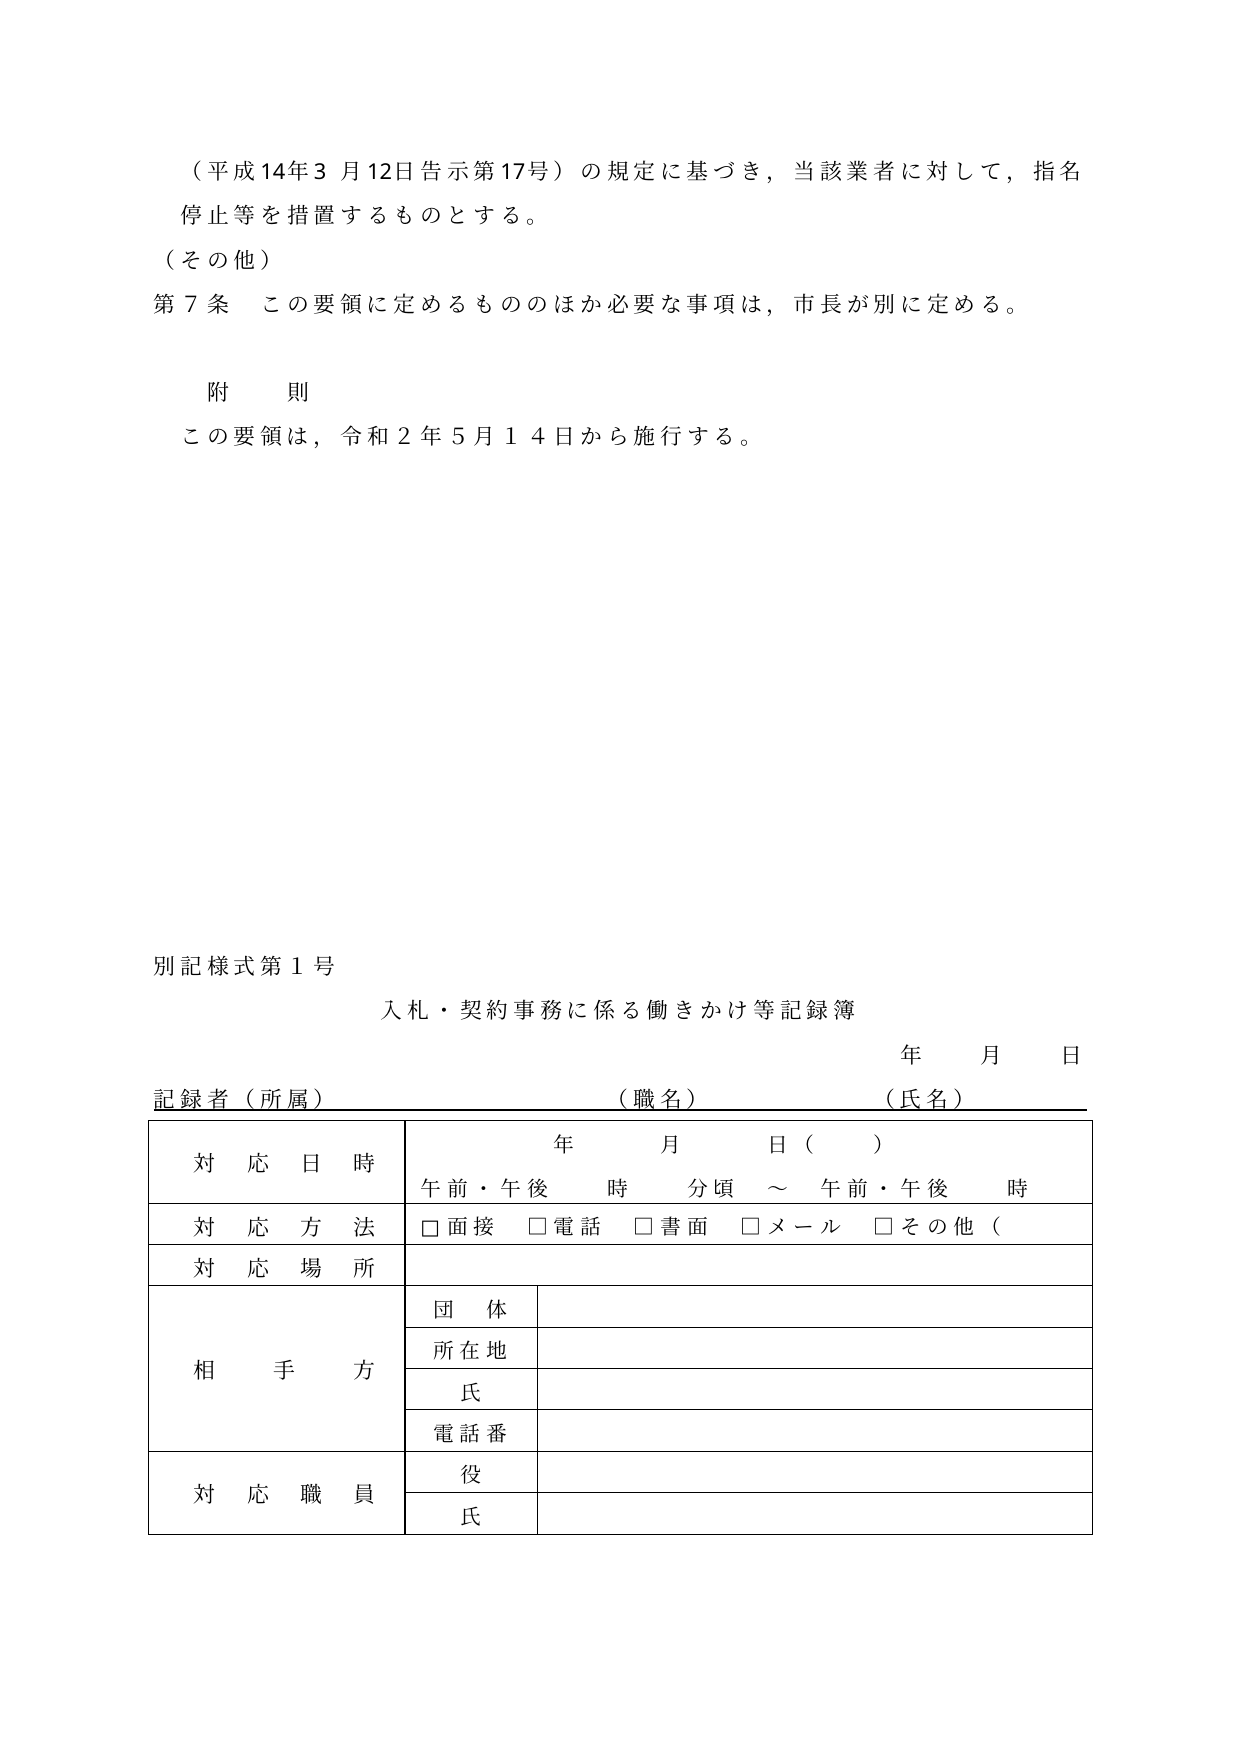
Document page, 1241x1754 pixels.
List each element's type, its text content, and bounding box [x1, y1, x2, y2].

table_cell 対 応 場 所 [149, 1245, 404, 1285]
table_cell 氏 名 [406, 1369, 537, 1409]
text （その他） [153, 237, 1087, 281]
table_cell 所在地等 [406, 1328, 537, 1368]
table_cell 氏 名 [406, 1493, 537, 1533]
table_header 年 月 日（ ） 午前・午後 時 分頃 ～ 午前・午後 時 分頃 [406, 1121, 1092, 1203]
text 年 月 日 [153, 1032, 1087, 1076]
table_cell 電話番号 [406, 1410, 537, 1451]
text 入札・契約事務に係る働きかけ等記録簿 [153, 987, 1087, 1032]
table_cell 対 応 職 員 [149, 1452, 404, 1533]
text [153, 148, 1087, 237]
table_cell [538, 1410, 1092, 1451]
text この要領は，令和２年５月１４日から施行する。 [153, 413, 1087, 457]
text 附 則 [153, 369, 1087, 413]
table_cell [538, 1369, 1092, 1409]
table_cell 対 応 方 法 [149, 1204, 404, 1244]
table_cell [538, 1493, 1092, 1533]
table_cell □面接 □電話 □書面 □メール □その他（ ） [406, 1204, 1092, 1244]
table_cell [538, 1328, 1092, 1368]
table_header 対 応 日 時 [149, 1121, 404, 1203]
table_cell 役 職 [406, 1452, 537, 1492]
table_cell 団 体 名 [406, 1286, 537, 1327]
table_cell 相 手 方 [149, 1286, 404, 1451]
table_cell [406, 1245, 1092, 1285]
text 記録者（所属） （職名） （氏名） [153, 1076, 1087, 1109]
text 別記様式第１号 [153, 943, 1087, 987]
text 第７条 この要領に定めるもののほか必要な事項は，市長が別に定める。 [153, 281, 1087, 325]
table_cell [538, 1286, 1092, 1327]
table_cell [538, 1452, 1092, 1492]
